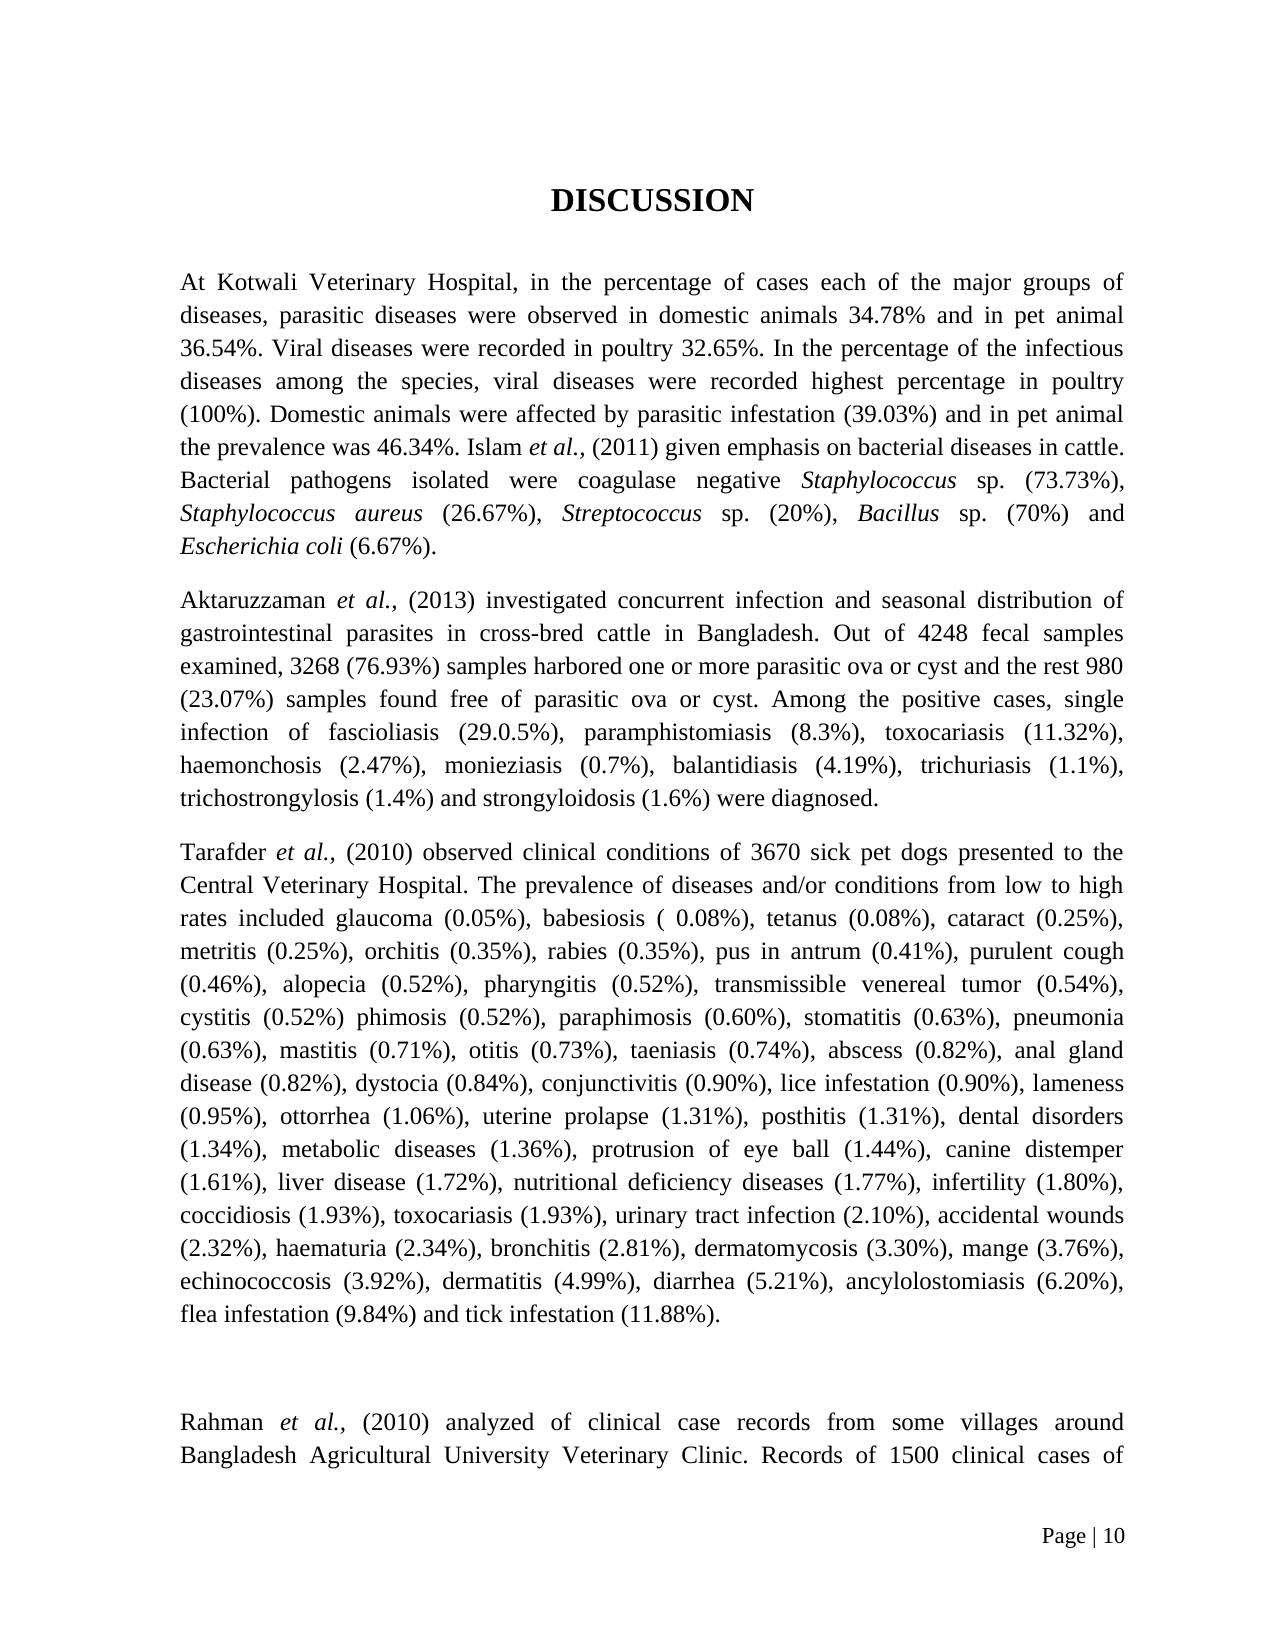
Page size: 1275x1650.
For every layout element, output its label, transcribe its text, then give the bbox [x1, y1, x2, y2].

text DISCUSSION [180, 180, 1125, 218]
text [180, 1407, 1125, 1469]
text At Kotwali Veterinary Hospital, in the percentage of cases each of the major groups of diseases, parasitic diseases were observed in domestic animals 34.78% and in pet animal 36.54%. Viral diseases were recorded in poultry 32.65%. In the percentage of the infectious diseases among the species, viral diseases were recorded highest percentage in poultry (100%). Domestic animals were affected by parasitic infestation (39.03%) and in pet animal the prevalence was 46.34%. Islam et al., (2011) given emphasis on bacterial diseases in cattle. Bacterial pathogens isolated were coagulase negative Staphylococcus sp. (73.73%), Staphylococcus aureus (26.67%), Streptococcus sp. (20%), Bacillus sp. (70%) and Escherichia coli (6.67%). [180, 267, 1125, 560]
text Aktaruzzaman et al., (2013) investigated concurrent infection and seasonal distribution of gastrointestinal parasites in cross-bred cattle in Bangladesh. Out of 4248 fecal samples examined, 3268 (76.93%) samples harbored one or more parasitic ova or cyst and the rest 980 (23.07%) samples found free of parasitic ova or cyst. Among the positive cases, single infection of fascioliasis (29.0.5%), paramphistomiasis (8.3%), toxocariasis (11.32%), haemonchosis (2.47%), monieziasis (0.7%), balantidiasis (4.19%), trichuriasis (1.1%), trichostrongylosis (1.4%) and strongyloidosis (1.6%) were diagnosed. [180, 585, 1125, 812]
text Tarafder et al., (2010) observed clinical conditions of 3670 sick pet dogs presented to the Central Veterinary Hospital. The prevalence of diseases and/or conditions from low to high rates included glaucoma (0.05%), babesiosis ( 0.08%), tetanus (0.08%), cataract (0.25%), metritis (0.25%), orchitis (0.35%), rabies (0.35%), pus in antrum (0.41%), purulent cough (0.46%), alopecia (0.52%), pharyngitis (0.52%), transmissible venereal tumor (0.54%), cystitis (0.52%) phimosis (0.52%), paraphimosis (0.60%), stomatitis (0.63%), pneumonia (0.63%), mastitis (0.71%), otitis (0.73%), taeniasis (0.74%), abscess (0.82%), anal gland disease (0.82%), dystocia (0.84%), conjunctivitis (0.90%), lice infestation (0.90%), lameness (0.95%), ottorrhea (1.06%), uterine prolapse (1.31%), posthitis (1.31%), dental disorders (1.34%), metabolic diseases (1.36%), protrusion of eye ball (1.44%), canine distemper (1.61%), liver disease (1.72%), nutritional deficiency diseases (1.77%), infertility (1.80%), coccidiosis (1.93%), toxocariasis (1.93%), urinary tract infection (2.10%), accidental wounds (2.32%), haematuria (2.34%), bronchitis (2.81%), dermatomycosis (3.30%), mange (3.76%), echinococcosis (3.92%), dermatitis (4.99%), diarrhea (5.21%), ancylolostomiasis (6.20%), flea infestation (9.84%) and tick infestation (11.88%). [180, 837, 1125, 1328]
